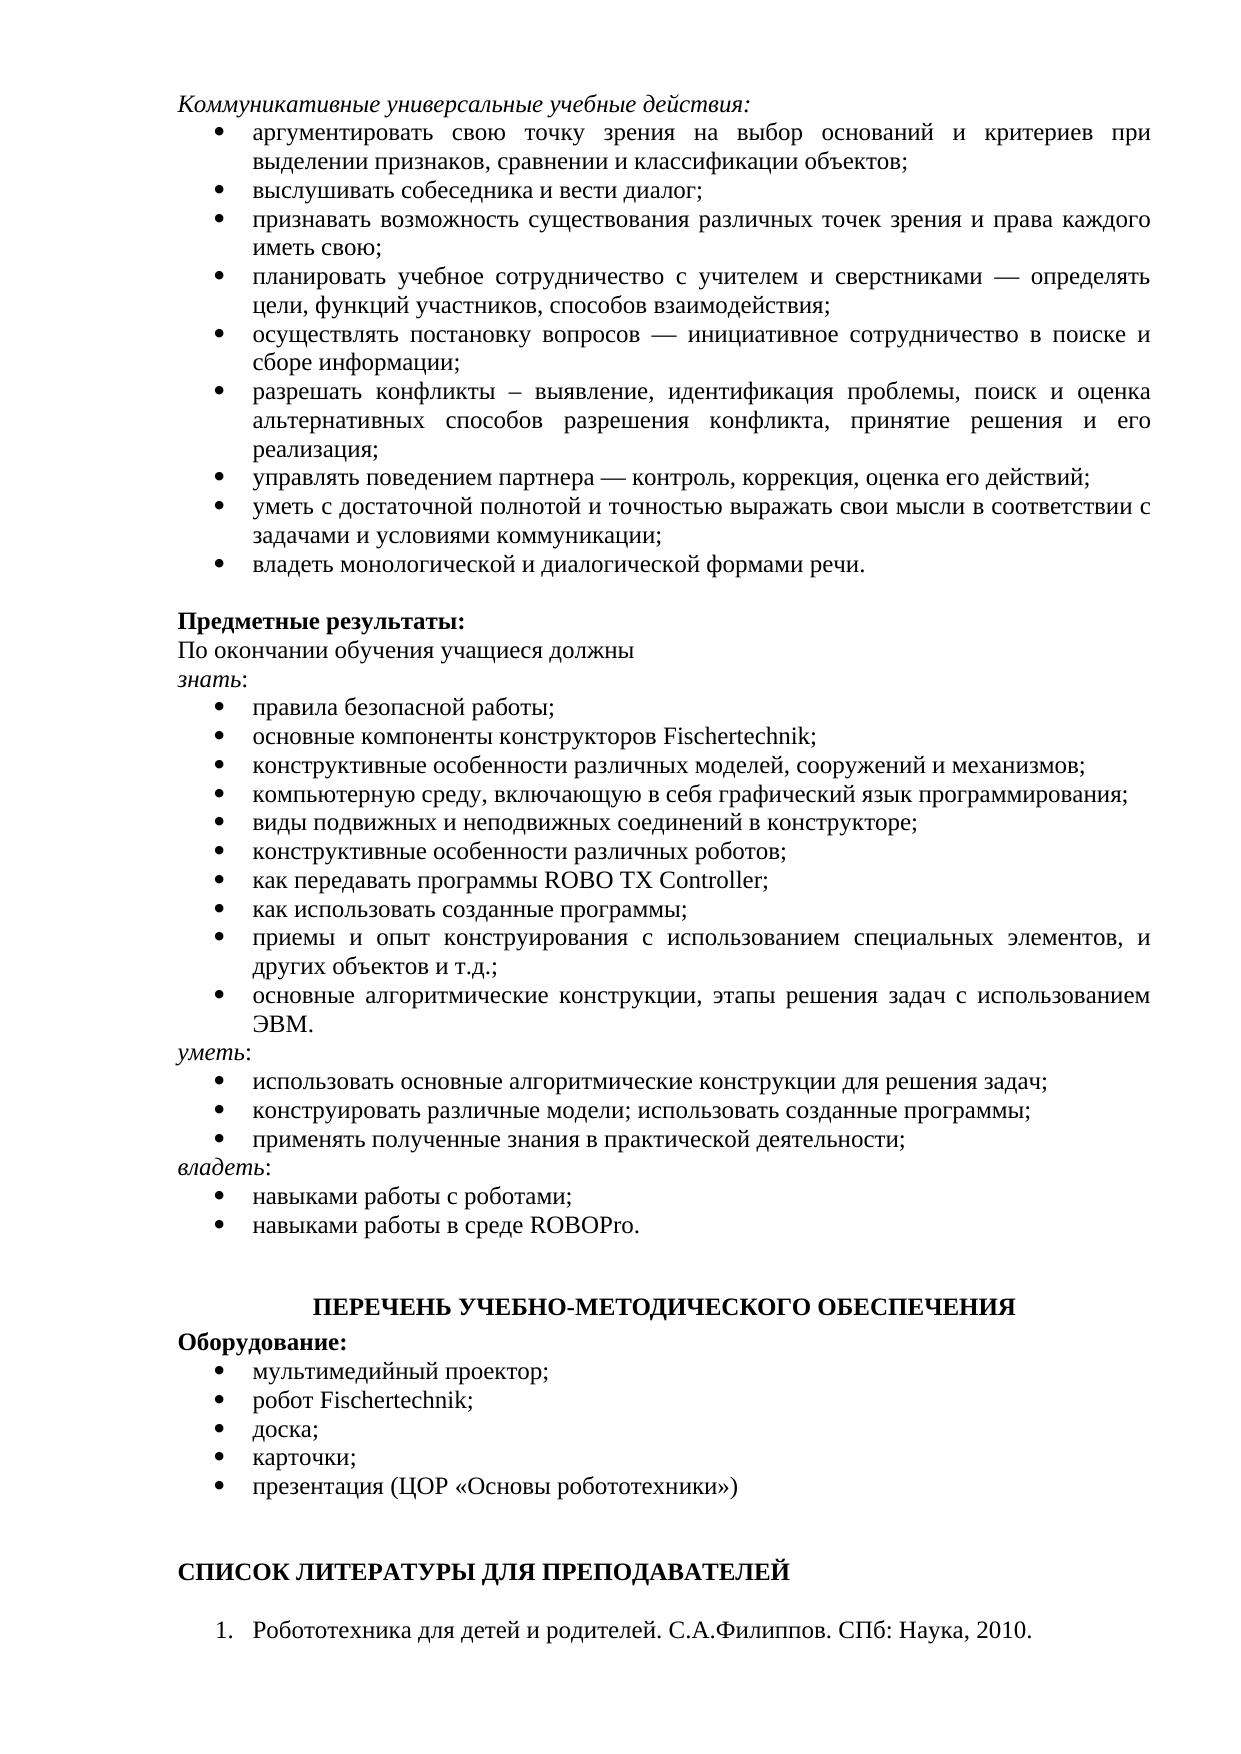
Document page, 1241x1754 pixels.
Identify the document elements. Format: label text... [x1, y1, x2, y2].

list конструировать различные модели; использовать созданные программы; [215, 1095, 1152, 1124]
list применять полученные знания в практической деятельности; [215, 1124, 1152, 1152]
text Предметные результаты: [177, 606, 1152, 635]
list основные алгоритмические конструкции, этапы решения задач с использованием ЭВМ. [215, 980, 1152, 1037]
text уметь: [177, 1037, 1152, 1066]
text знать: [177, 664, 1152, 692]
list презентация (ЦОР «Основы робототехники») [215, 1471, 1152, 1500]
list мультимедийный проектор; [215, 1356, 1152, 1385]
list управлять поведением партнера — контроль, коррекция, оценка его действий; [215, 462, 1152, 491]
list навыками работы в среде ROBOPro. [215, 1210, 1152, 1239]
list разрешать конфликты – выявление, идентификация проблемы, поиск и оценка альтернативных способов разрешения конфликта, принятие решения и его реализация; [215, 376, 1152, 462]
list планировать учебное сотрудничество с учителем и сверстниками — определять цели, функций участников, способов взаимодействия; [215, 261, 1152, 319]
list виды подвижных и неподвижных соединений в конструкторе; [215, 807, 1152, 836]
list как использовать созданные программы; [215, 894, 1152, 922]
list выслушивать собеседника и вести диалог; [215, 175, 1152, 204]
list основные компоненты конструкторов Fischertechnik; [215, 721, 1152, 750]
list использовать основные алгоритмические конструкции для решения задач; [215, 1066, 1152, 1095]
list приемы и опыт конструирования с использованием специальных элементов, и других объектов и т.д.; [215, 922, 1152, 980]
subtitle Перечень учебно-методического обеспечения [177, 1292, 1152, 1321]
list осуществлять постановку вопросов — инициативное сотрудничество в поиске и сборе информации; [215, 319, 1152, 376]
list карточки; [215, 1442, 1152, 1471]
list конструктивные особенности различных моделей, сооружений и механизмов; [215, 750, 1152, 779]
text Коммуникативные универсальные учебные действия: [177, 89, 1152, 117]
list правила безопасной работы; [215, 692, 1152, 721]
text Оборудование: [177, 1327, 1152, 1356]
list уметь с достаточной полнотой и точностью выражать свои мысли в соответствии с задачами и условиями коммуникации; [215, 491, 1152, 549]
list аргументировать свою точку зрения на выбор оснований и критериев при выделении признаков, сравнении и классификации объектов; [215, 117, 1152, 175]
list Робототехника для детей и родителей. С.А.Филиппов. СПб: Наука, 2010. [215, 1615, 1152, 1644]
list робот Fischertechnik; [215, 1385, 1152, 1414]
list компьютерную среду, включающую в себя графический язык программирования; [215, 779, 1152, 807]
text СПИСОК ЛИТЕРАТУРЫ ДЛЯ ПРЕПОДАВАТЕЛЕЙ [177, 1557, 1152, 1586]
list навыками работы с роботами; [215, 1181, 1152, 1210]
text По окончании обучения учащиеся должны [177, 635, 1152, 664]
text владеть: [177, 1152, 1152, 1181]
list признавать возможность существования различных точек зрения и права каждого иметь свою; [215, 204, 1152, 261]
list владеть монологической и диалогической формами речи. [215, 549, 1152, 577]
list конструктивные особенности различных роботов; [215, 836, 1152, 865]
list как передавать программы ROBO TX Controller; [215, 865, 1152, 894]
list доска; [215, 1414, 1152, 1442]
